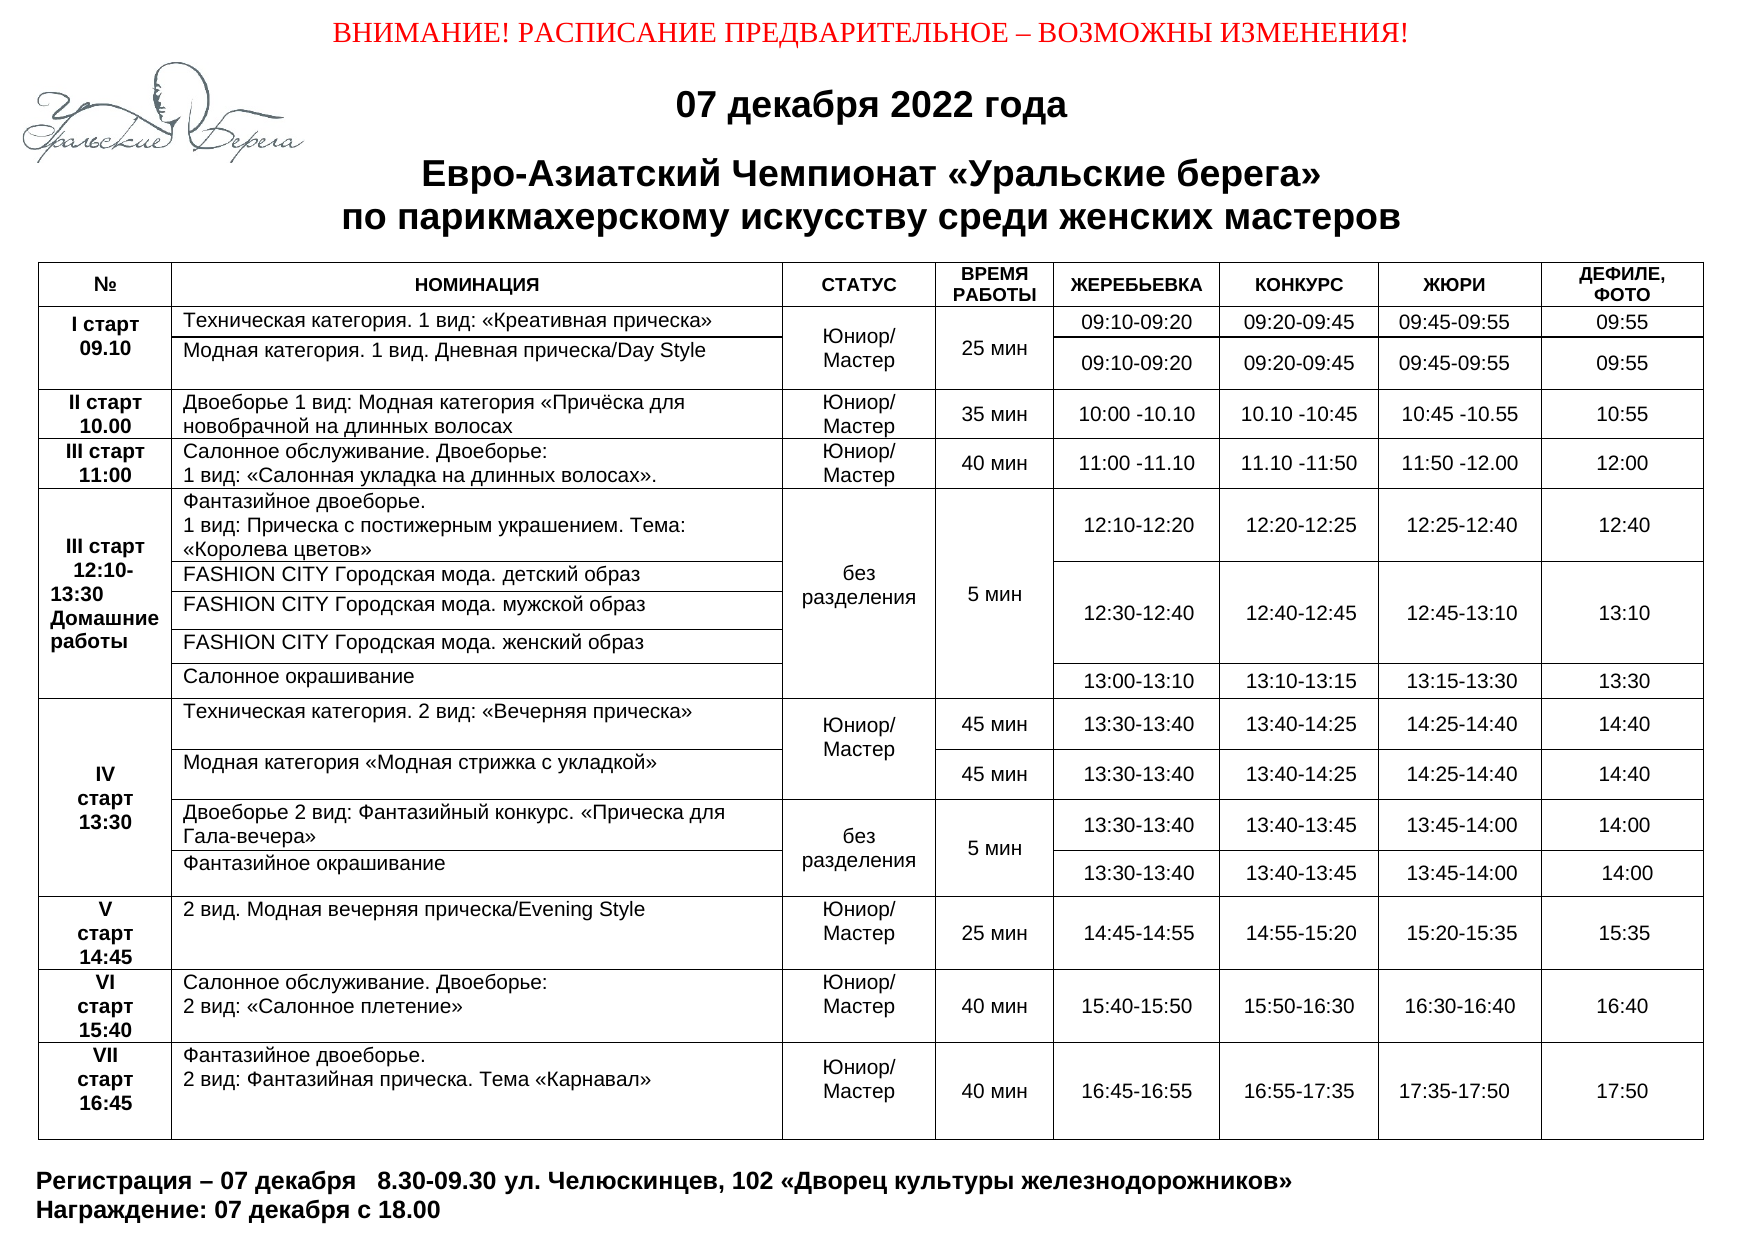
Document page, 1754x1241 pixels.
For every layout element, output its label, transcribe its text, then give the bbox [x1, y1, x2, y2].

table_cell FASHION CITY Городская мода. мужской образ [172, 592, 782, 629]
table_cell Юниор/Мастер [783, 439, 935, 488]
table_cell 09:10-09:20 [1054, 307, 1219, 336]
table_cell 14:25-14:40 [1379, 699, 1541, 748]
table_cell III старт 11:00 [39, 439, 171, 488]
table_cell 12:30-12:40 [1054, 562, 1219, 663]
table_cell 40 мин [936, 1043, 1053, 1139]
table_cell 14:40 [1542, 750, 1703, 799]
table_cell 40 мин [936, 970, 1053, 1042]
table_cell 12:20-12:25 [1220, 489, 1378, 561]
table_cell 09:55 [1542, 338, 1703, 388]
table_cell 13:45-14:00 [1379, 800, 1541, 849]
table_cell 13:15-13:30 [1379, 664, 1541, 698]
table_cell 14:40 [1542, 699, 1703, 748]
table_cell 09:45-09:55 [1379, 307, 1541, 336]
table_cell 12:10-12:20 [1054, 489, 1219, 561]
table_cell VI старт 15:40 [39, 970, 171, 1042]
text по парикмахерскому искусству среди женских мастеров [15, 194, 1728, 238]
table_cell 13:40-14:25 [1220, 699, 1378, 748]
table_cell Модная категория. 1 вид. Дневная прическа/Day Style [172, 338, 782, 388]
table_cell Техническая категория. 1 вид: «Креативная прическа» [172, 307, 782, 336]
table_cell 13:40-13:45 [1220, 800, 1378, 849]
table_cell Модная категория «Модная стрижка с укладкой» [172, 750, 782, 799]
table_cell 17:35-17:50 [1379, 1043, 1541, 1139]
table_cell III старт 12:10- 13:30 Домашние работы [39, 489, 171, 698]
table_header ВРЕМЯ РАБОТЫ [936, 263, 1053, 306]
table_cell 13:30-13:40 [1054, 800, 1219, 849]
picture [22, 125, 305, 151]
table_cell Юниор/Мастер [783, 307, 935, 388]
table_cell 14:00 [1542, 851, 1703, 896]
table_header ЖЕРЕБЬЕВКА [1054, 263, 1219, 306]
table_header НОМИНАЦИЯ [172, 263, 782, 306]
table_cell Двоеборье 1 вид: Модная категория «Причёска для новобрачной на длинных волосах [172, 390, 782, 437]
table_cell IV старт 13:30 [39, 699, 171, 896]
table_cell 11:50 -12.00 [1379, 439, 1541, 488]
table_cell 10.10 -10:45 [1220, 390, 1378, 437]
table_cell Юниор/Мастер [783, 390, 935, 437]
table_cell 13:40-14:25 [1220, 750, 1378, 799]
table_cell 14:55-15:20 [1220, 897, 1378, 969]
table_cell Фантазийное окрашивание [172, 851, 782, 896]
table_cell Юниор/Мастер [783, 699, 935, 799]
table_cell Двоеборье 2 вид: Фантазийный конкурс. «Прическа для Гала-вечера» [172, 800, 782, 849]
table_cell FASHION CITY Городская мода. детский образ [172, 562, 782, 591]
table_cell 13:30-13:40 [1054, 750, 1219, 799]
table_header № [39, 263, 171, 306]
table_cell 12:00 [1542, 439, 1703, 488]
table_cell Фантазийное двоеборье. 2 вид: Фантазийная прическа. Тема «Карнавал» [172, 1043, 782, 1139]
table_cell 09:55 [1542, 307, 1703, 336]
table_cell I старт 09.10 [39, 307, 171, 388]
table_cell без разделения [783, 489, 935, 698]
table_cell 25 мин [936, 307, 1053, 388]
table_cell II старт 10.00 [39, 390, 171, 437]
table_cell 15:40-15:50 [1054, 970, 1219, 1042]
table_cell Салонное обслуживание. Двоеборье: 1 вид: «Салонная укладка на длинных волосах». [172, 439, 782, 488]
table_header СТАТУС [783, 263, 935, 306]
table_cell 25 мин [936, 897, 1053, 969]
table_cell 13:30 [1542, 664, 1703, 698]
table_header ЖЮРИ [1379, 263, 1541, 306]
table_cell FASHION CITY Городская мода. женский образ [172, 630, 782, 663]
table_cell 09:20-09:45 [1220, 338, 1378, 388]
table_header ДЕФИЛЕ, ФОТО [1542, 263, 1703, 306]
table_cell 16:55-17:35 [1220, 1043, 1378, 1139]
table_cell Юниор/Мастер [783, 970, 935, 1042]
table_cell Салонное обслуживание. Двоеборье: 2 вид: «Салонное плетение» [172, 970, 782, 1042]
table_cell 16:40 [1542, 970, 1703, 1042]
table_cell 17:50 [1542, 1043, 1703, 1139]
table_cell 10:00 -10.10 [1054, 390, 1219, 437]
table_cell V старт 14:45 [39, 897, 171, 969]
table_cell 09:45-09:55 [1379, 338, 1541, 388]
text Евро-Азиатский Чемпионат «Уральские берега» [15, 151, 1728, 194]
table_cell 10:45 -10.55 [1379, 390, 1541, 437]
table_cell 13:30-13:40 [1054, 699, 1219, 748]
text Награждение: 07 декабря с 18.00 [15, 1195, 1728, 1223]
text 07 декабря 2022 года [15, 82, 1728, 125]
table_cell 15:35 [1542, 897, 1703, 969]
table_cell 09:10-09:20 [1054, 338, 1219, 388]
table_cell 09:20-09:45 [1220, 307, 1378, 336]
table_cell 10:55 [1542, 390, 1703, 437]
table_cell 13:45-14:00 [1379, 851, 1541, 896]
table_cell 13:40-13:45 [1220, 851, 1378, 896]
table_cell 12:45-13:10 [1379, 562, 1541, 663]
table_cell 13:10-13:15 [1220, 664, 1378, 698]
table_cell 5 мин [936, 800, 1053, 896]
picture [22, 62, 305, 82]
table_cell VII старт 16:45 [39, 1043, 171, 1139]
table_cell 16:45-16:55 [1054, 1043, 1219, 1139]
table_header КОНКУРС [1220, 263, 1378, 306]
table_cell без разделения [783, 800, 935, 896]
table_cell 15:20-15:35 [1379, 897, 1541, 969]
table_cell 35 мин [936, 390, 1053, 437]
table_cell 12:40 [1542, 489, 1703, 561]
table_cell 16:30-16:40 [1379, 970, 1541, 1042]
table_cell 12:25-12:40 [1379, 489, 1541, 561]
table_cell 13:10 [1542, 562, 1703, 663]
table_cell 12:40-12:45 [1220, 562, 1378, 663]
table_cell Юниор/Мастер [783, 897, 935, 969]
table_cell 45 мин [936, 699, 1053, 748]
table_cell 14:25-14:40 [1379, 750, 1541, 799]
text ВНИМАНИЕ! РАСПИСАНИЕ ПРЕДВАРИТЕЛЬНОЕ – ВОЗМОЖНЫ ИЗМЕНЕНИЯ! [15, 15, 1728, 48]
table_cell 2 вид. Модная вечерняя прическа/Evening Style [172, 897, 782, 969]
table_cell 40 мин [936, 439, 1053, 488]
table_cell 15:50-16:30 [1220, 970, 1378, 1042]
table_cell 11:00 -11.10 [1054, 439, 1219, 488]
table_cell 13:30-13:40 [1054, 851, 1219, 896]
table_cell Техническая категория. 2 вид: «Вечерняя прическа» [172, 699, 782, 748]
table_cell 45 мин [936, 750, 1053, 799]
table_cell 11.10 -11:50 [1220, 439, 1378, 488]
table_cell Юниор/Мастер [783, 1043, 935, 1139]
table_cell 13:00-13:10 [1054, 664, 1219, 698]
table_cell Салонное окрашивание [172, 664, 782, 698]
table_cell 5 мин [936, 489, 1053, 698]
table_cell Фантазийное двоеборье. 1 вид: Прическа с постижерным украшением. Тема: «Королева цветов» [172, 489, 782, 561]
text Регистрация – 07 декабря 8.30-09.30 ул. Челюскинцев, 102 «Дворец культуры железнодорожников» [15, 1166, 1728, 1195]
table_cell 14:00 [1542, 800, 1703, 849]
table_cell 14:45-14:55 [1054, 897, 1219, 969]
